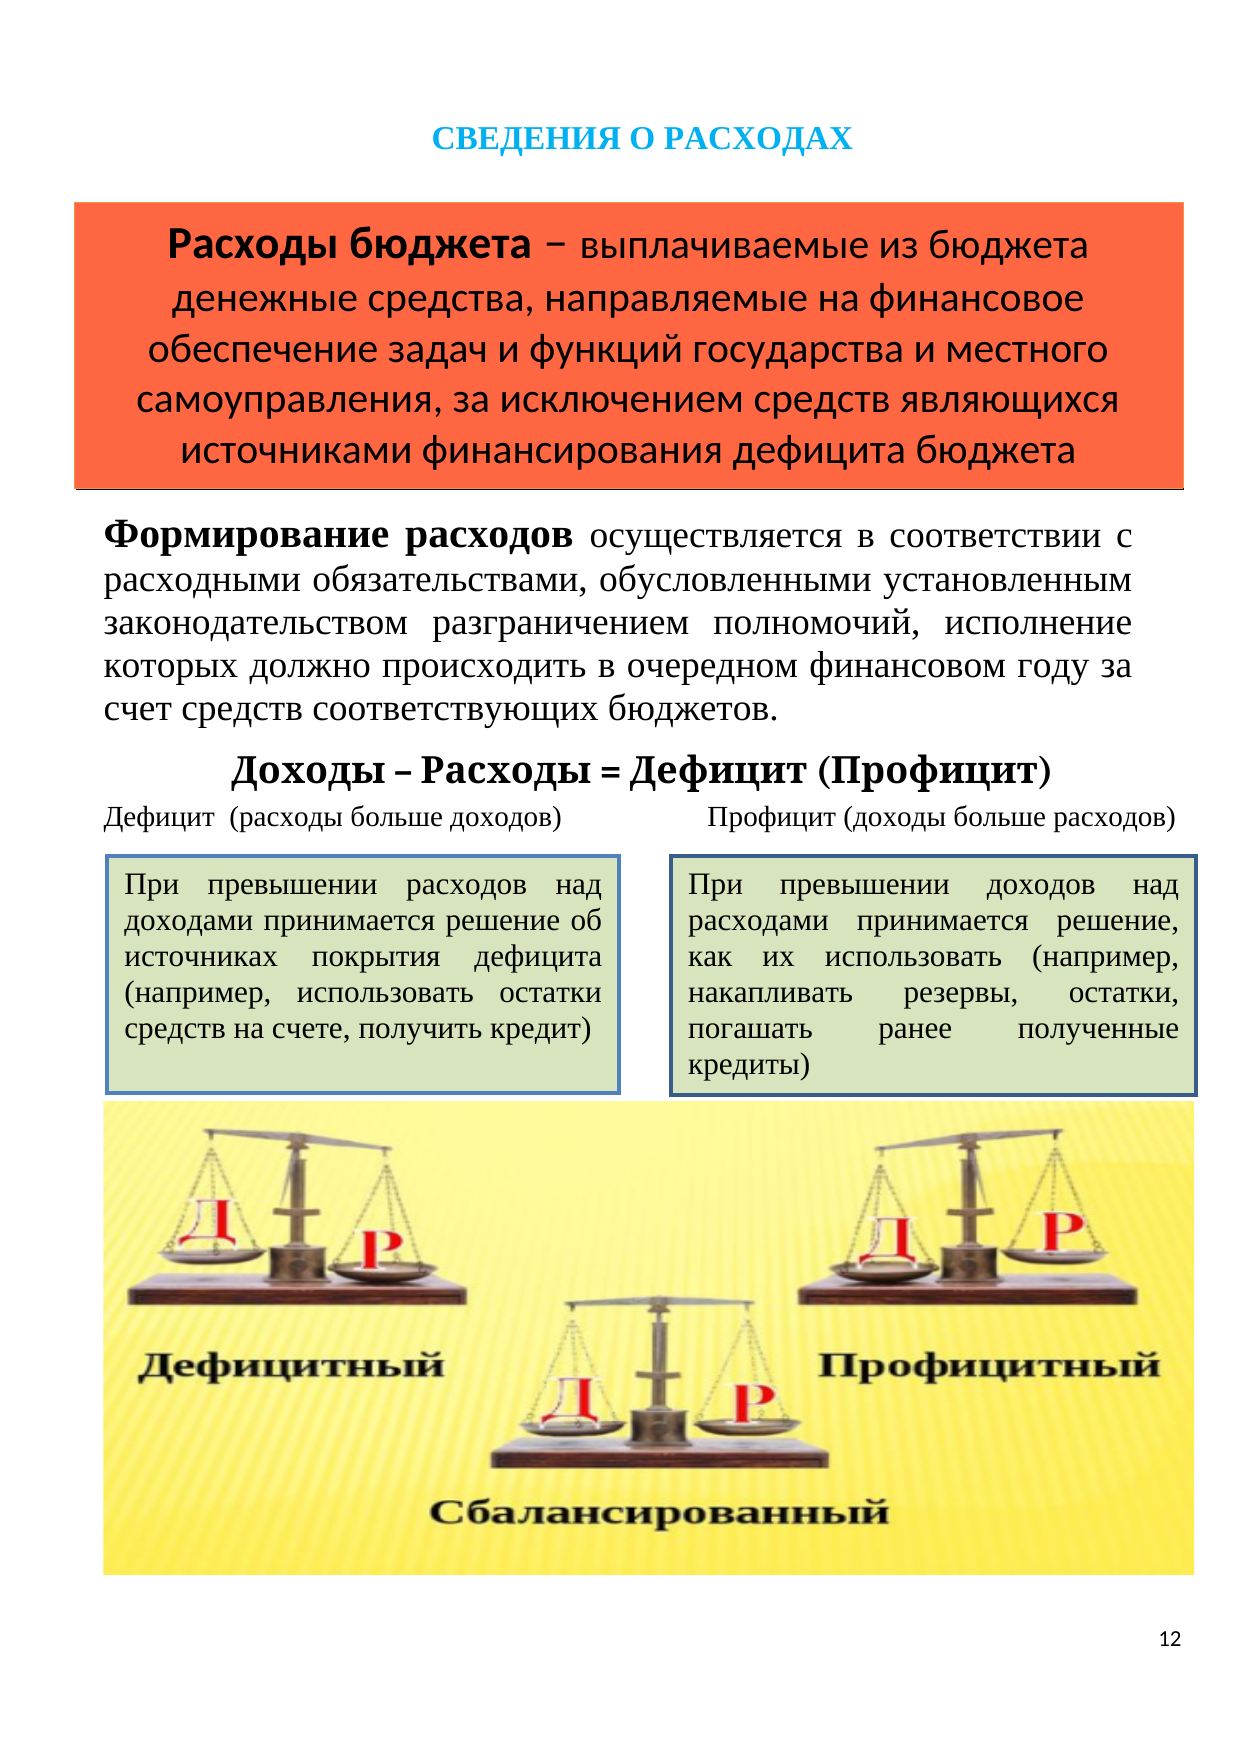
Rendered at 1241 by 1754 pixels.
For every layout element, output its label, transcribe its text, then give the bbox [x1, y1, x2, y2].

text Доходы – Расходы = Дефицит (Профицит) [103, 750, 1181, 793]
picture [103, 1101, 1195, 1575]
text Формирование расходов осуществляется в соответствии с расходными обязательствами, обусловленными установленным законодательством разграничением полномочий, исполнение которых должно происходить в очередном финансовом году за счет средств соответствующих бюджетов. [103, 508, 1133, 729]
text СВЕДЕНИЯ О РАСХОДАХ [103, 118, 1181, 156]
text Дефицит (расходы больше доходов) Профицит (доходы больше расходов) [103, 799, 1181, 833]
